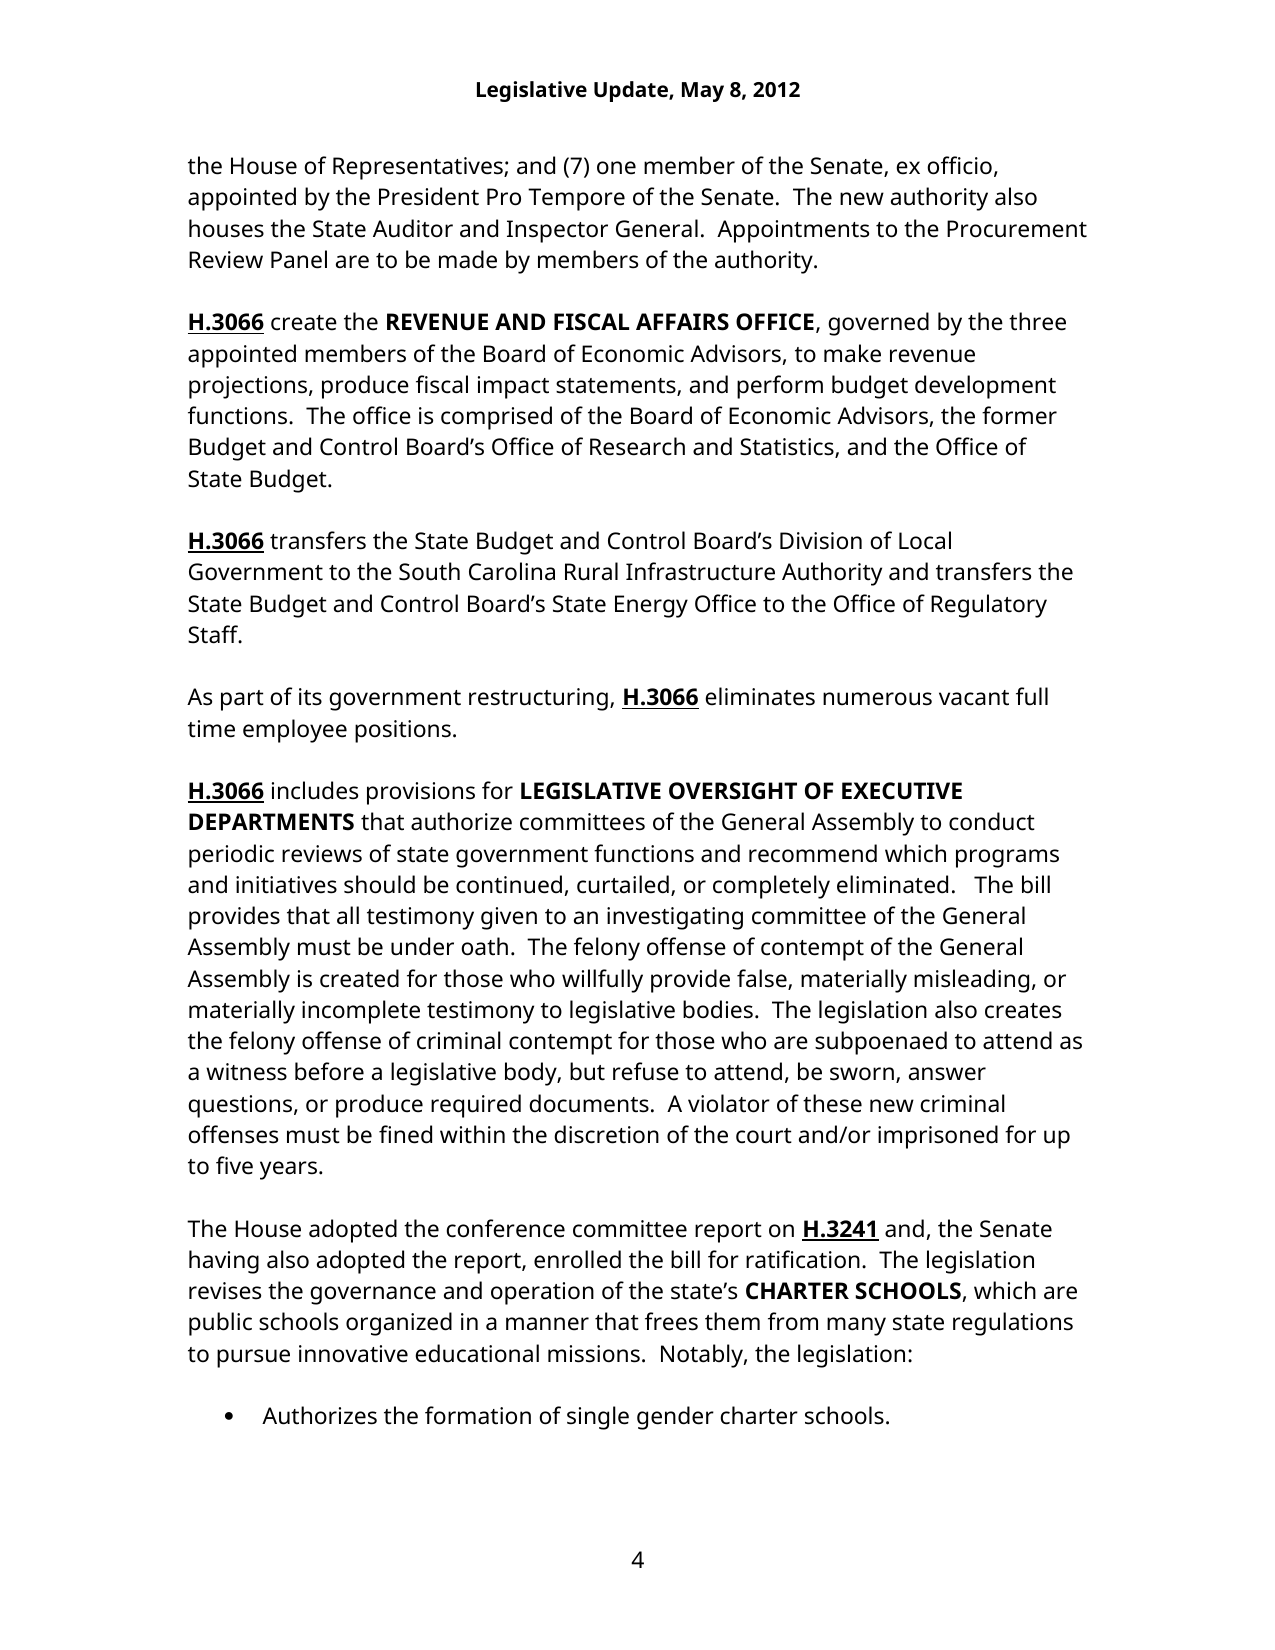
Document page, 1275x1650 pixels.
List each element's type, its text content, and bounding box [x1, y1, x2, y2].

text H.3066 create the REVENUE AND FISCAL AFFAIRS OFFICE, governed by the three appointed members of the Board of Economic Advisors, to make revenue projections, produce fiscal impact statements, and perform budget development functions. The office is comprised of the Board of Economic Advisors, the former Budget and Control Board’s Office of Research and Statistics, and the Office of State Budget. [187, 306, 1087, 494]
text H.3066 includes provisions for LEGISLATIVE OVERSIGHT OF EXECUTIVE DEPARTMENTS that authorize committees of the General Assembly to conduct periodic reviews of state government functions and recommend which programs and initiatives should be continued, curtailed, or completely eliminated. The bill provides that all testimony given to an investigating committee of the General Assembly must be under oath. The felony offense of contempt of the General Assembly is created for those who willfully provide false, materially misleading, or materially incomplete testimony to legislative bodies. The legislation also creates the felony offense of criminal contempt for those who are subpoenaed to attend as a witness before a legislative body, but refuse to attend, be sworn, answer questions, or produce required documents. A violator of these new criminal offenses must be fined within the discretion of the court and/or imprisoned for up to five years. [187, 775, 1087, 1181]
text H.3066 transfers the State Budget and Control Board’s Division of Local Government to the South Carolina Rural Infrastructure Authority and transfers the State Budget and Control Board’s State Energy Office to the Office of Regulatory Staff. [187, 525, 1087, 650]
text The House adopted the conference committee report on H.3241 and, the Senate having also adopted the report, enrolled the bill for ratification. The legislation revises the governance and operation of the state’s CHARTER SCHOOLS, which are public schools organized in a manner that frees them from many state regulations to pursue innovative educational missions. Notably, the legislation: [187, 1212, 1087, 1369]
text As part of its government restructuring, H.3066 eliminates numerous vacant full time employee positions. [187, 681, 1087, 744]
text  Authorizes the formation of single gender charter schools. [225, 1400, 1087, 1431]
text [187, 150, 1087, 275]
